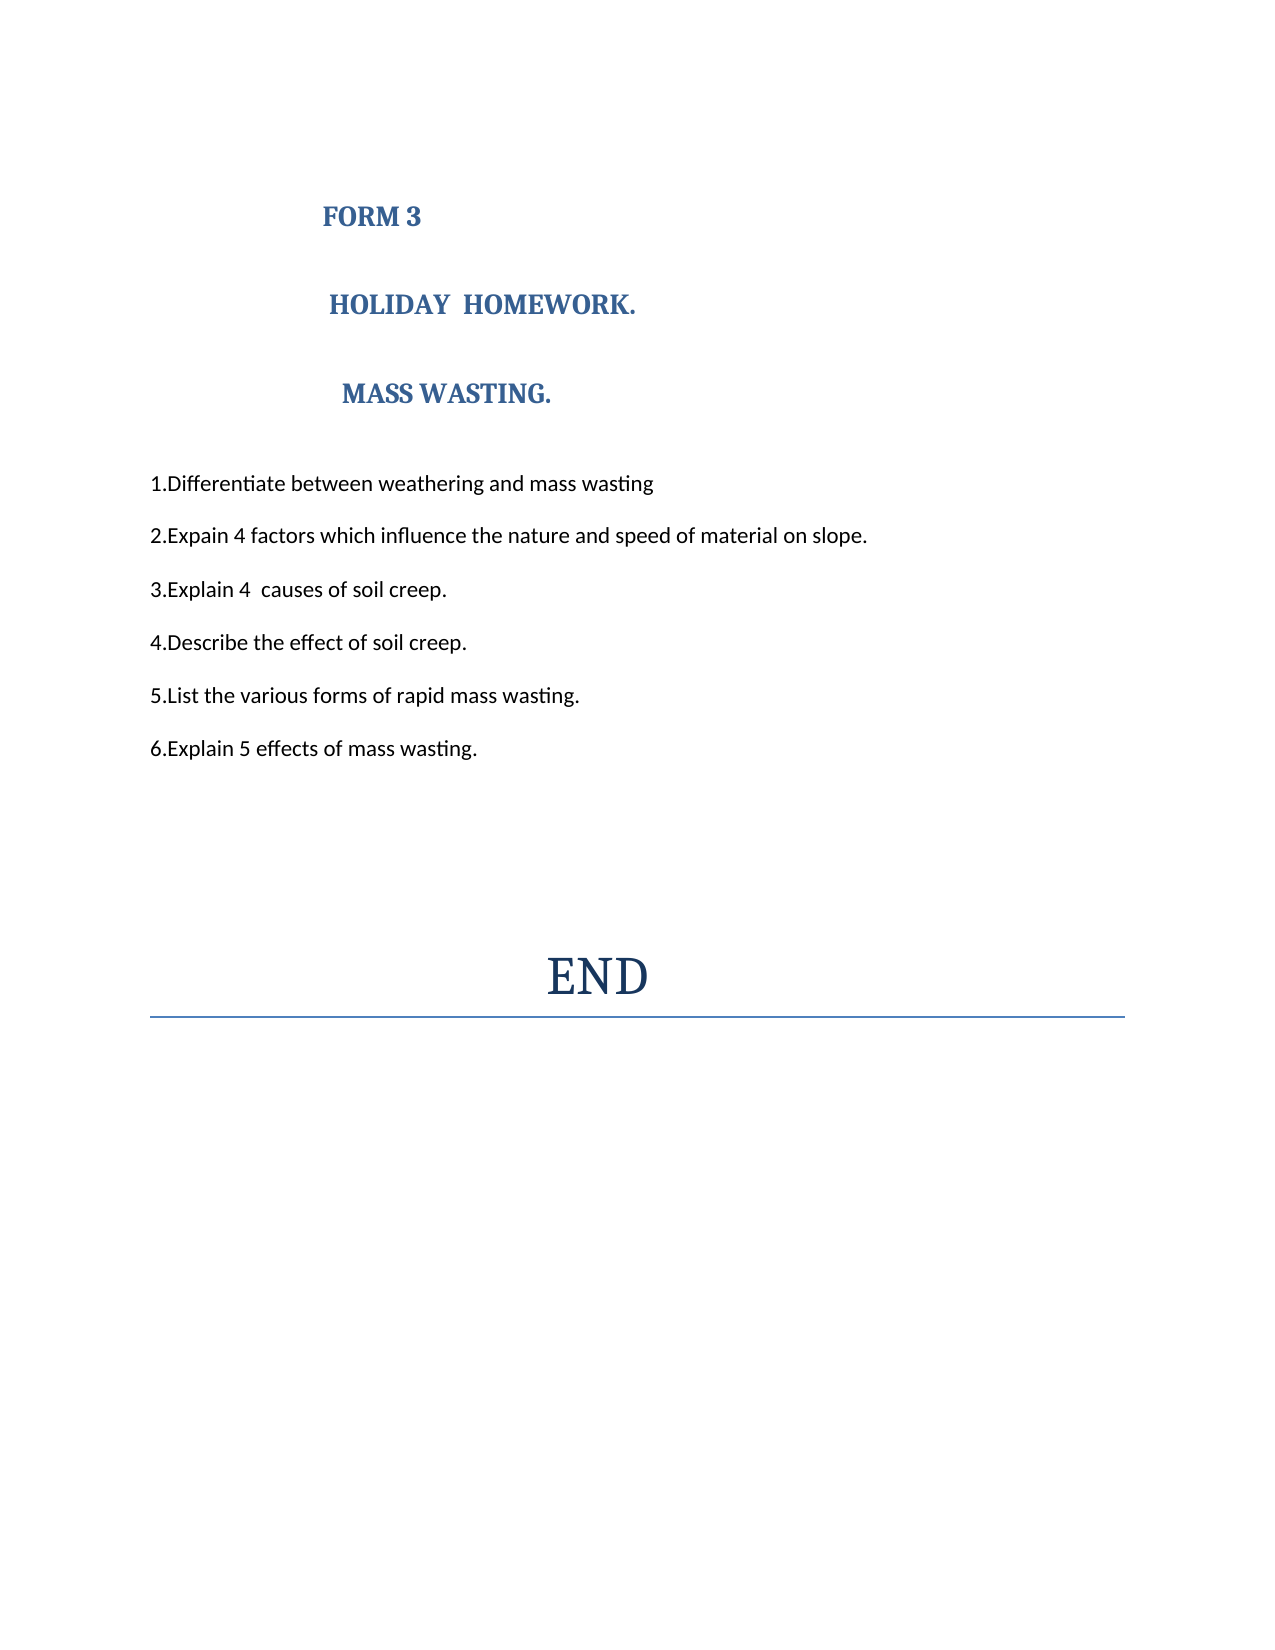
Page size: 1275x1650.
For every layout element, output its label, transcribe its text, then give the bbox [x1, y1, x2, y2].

subtitle HOLIDAY HOMEWORK. [150, 288, 1125, 322]
text 5.List the various forms of rapid mass wasting. [150, 681, 1125, 709]
text 2.Expain 4 factors which influence the nature and speed of material on slope. [150, 522, 1125, 550]
subtitle MASS WASTING. [150, 377, 1125, 411]
text 3.Explain 4 causes of soil creep. [150, 575, 1125, 603]
subtitle FORM 3 [150, 200, 1125, 233]
text 6.Explain 5 effects of mass wasting. [150, 734, 1125, 762]
title END [150, 946, 1125, 1016]
text 4.Describe the effect of soil creep. [150, 628, 1125, 656]
text 1.Differentiate between weathering and mass wasting [150, 469, 1125, 497]
